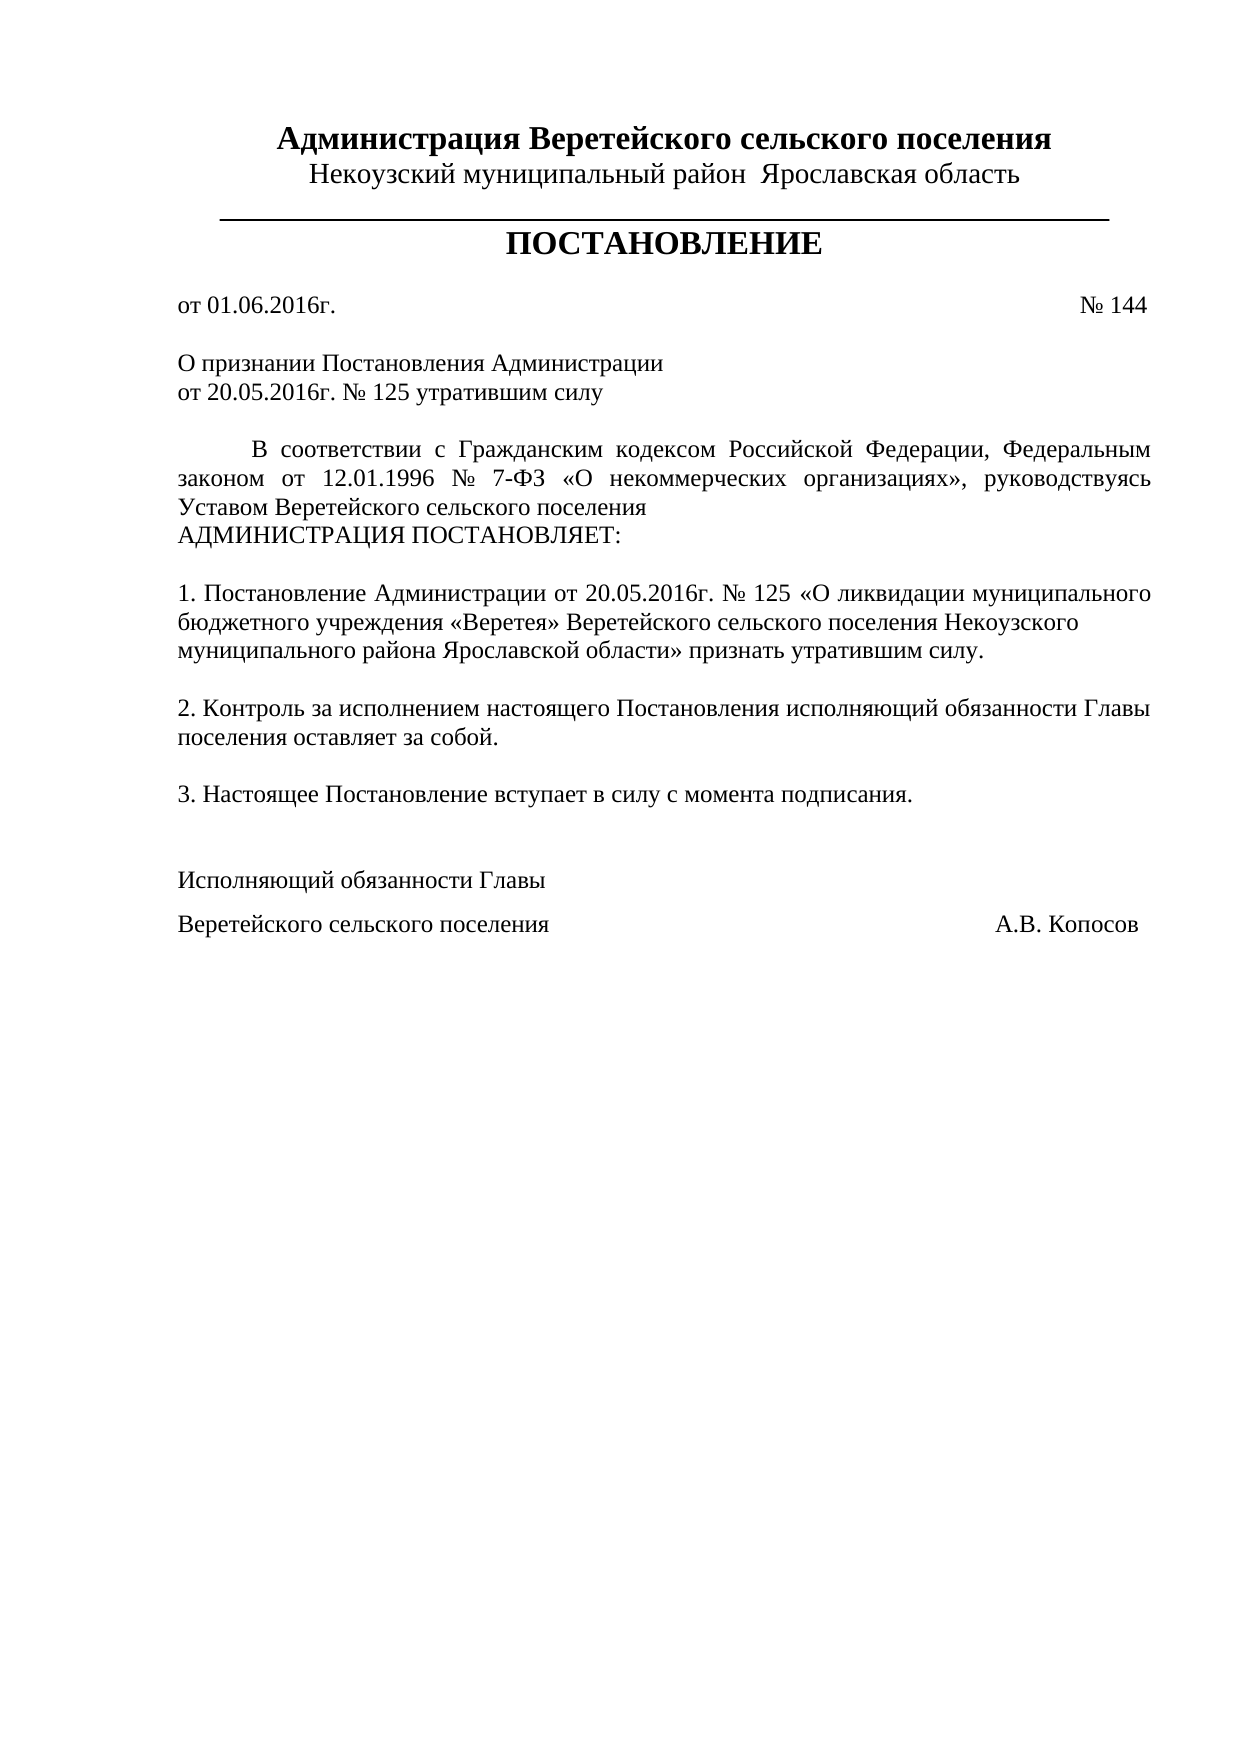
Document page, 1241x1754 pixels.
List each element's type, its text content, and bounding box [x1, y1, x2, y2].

text АДМИНИСТРАЦИЯ ПОСТАНОВЛЯЕТ: [177, 521, 1152, 549]
text от 20.05.2016г. № 125 утратившим силу [177, 377, 1152, 406]
text В соответствии с Гражданским кодексом Российской Федерации, Федеральным законом от 12.01.1996 № 7-ФЗ «О некоммерческих организациях», руководствуясь Уставом Веретейского сельского поселения [177, 434, 1152, 521]
text 2. Контроль за исполнением настоящего Постановления исполняющий обязанности Главы поселения оставляет за собой. [177, 693, 1152, 751]
text муниципального района Ярославской области» признать утратившим силу. [177, 636, 1152, 664]
text 1. Постановление Администрации от 20.05.2016г. № 125 «О ликвидации муниципального бюджетного учреждения «Веретея» Веретейского сельского поселения Некоузского [177, 578, 1152, 636]
text от 01.06.2016г. № 144 [177, 291, 1152, 319]
text Исполняющий обязанности Главы [177, 866, 1152, 894]
text 3. Настоящее Постановление вступает в силу с момента подписания. [177, 779, 1152, 808]
text О признании Постановления Администрации [177, 348, 1152, 377]
text ПОСТАНОВЛЕНИЕ [177, 223, 1152, 262]
text Администрация Веретейского сельского поселения [177, 118, 1152, 156]
text Веретейского сельского поселения А.В. Копосов [177, 909, 1152, 937]
text Некоузский муниципальный район Ярославская область _____________________________________________________________ [177, 156, 1152, 223]
